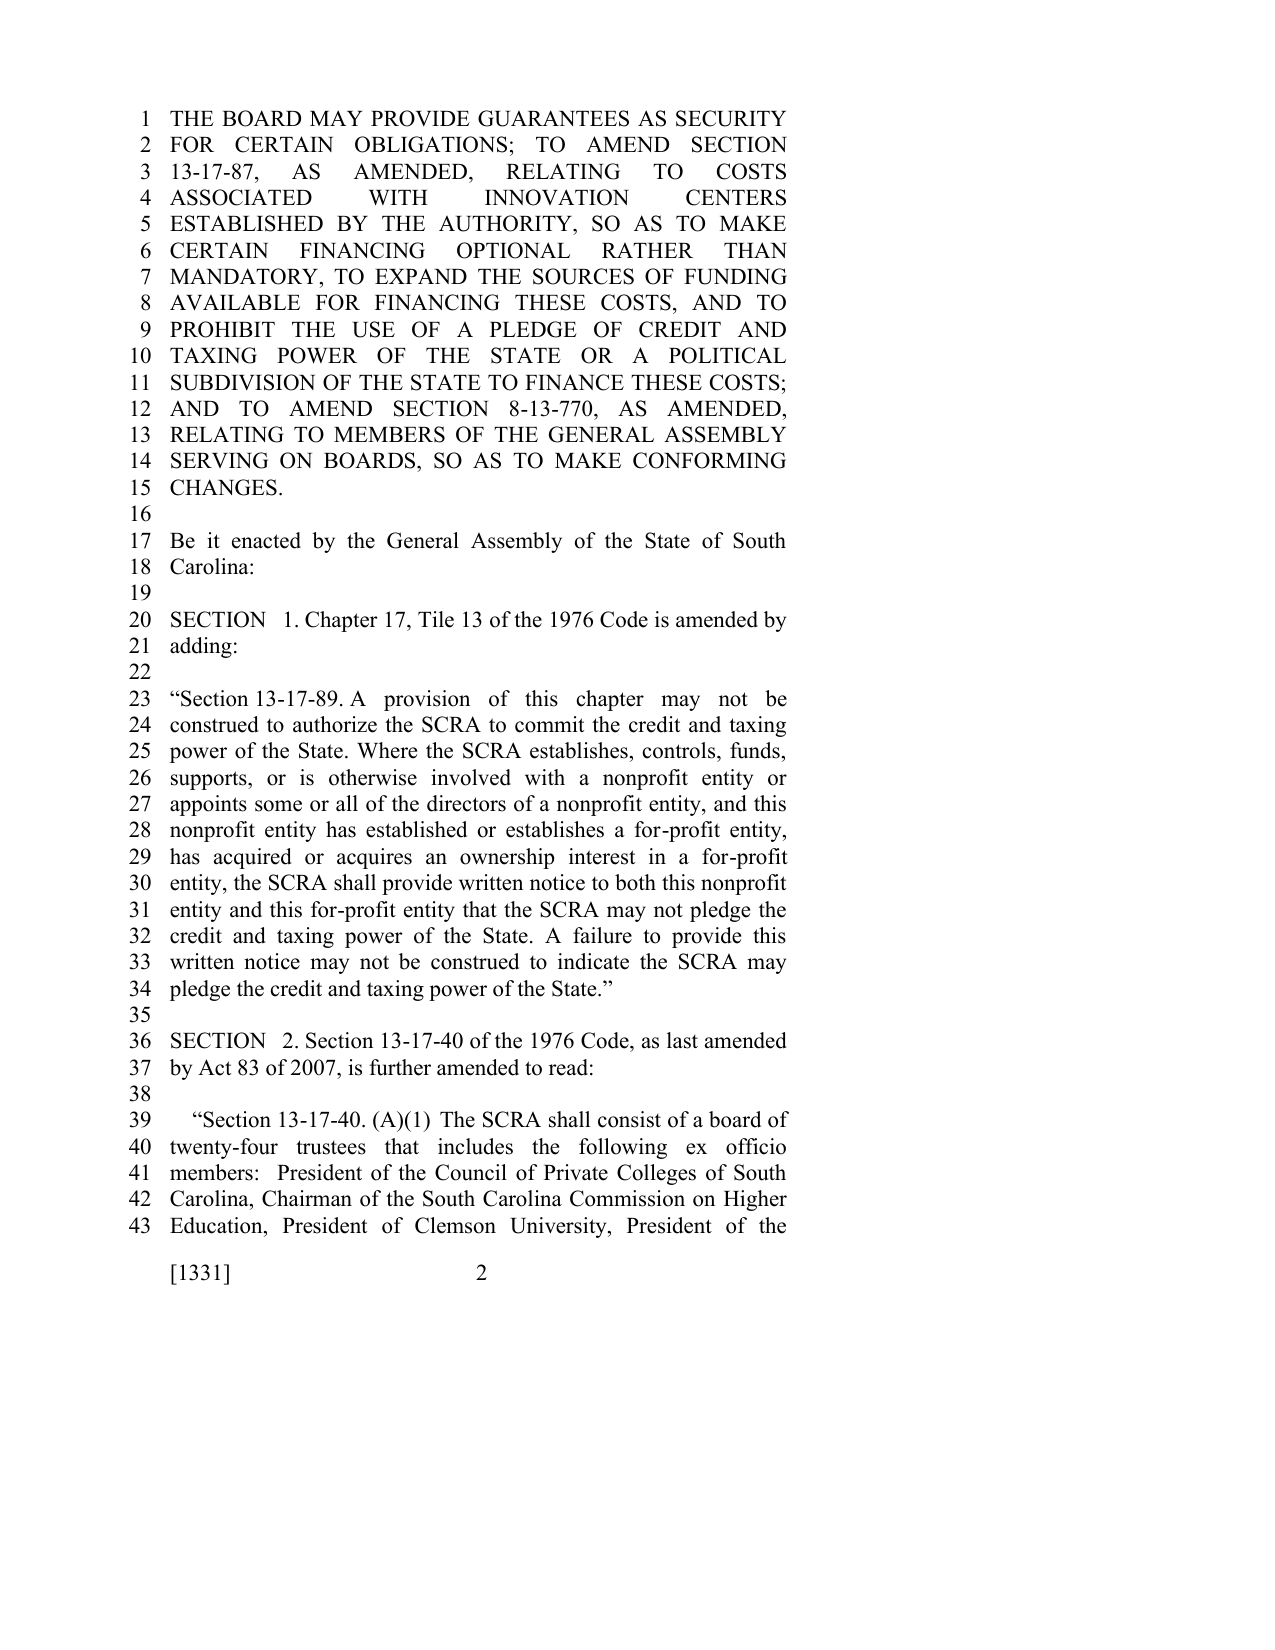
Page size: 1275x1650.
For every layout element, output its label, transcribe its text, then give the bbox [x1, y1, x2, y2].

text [169, 105, 787, 500]
text Be it enacted by the General Assembly of the State of South Carolina: [169, 527, 787, 579]
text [169, 1106, 787, 1238]
text SECTION 1. Chapter 17, Tile 13 of the 1976 Code is amended by adding: [169, 606, 787, 658]
text “Section 13-17-89. A provision of this chapter may not be construed to authorize the SCRA to commit the credit and taxing power of the State. Where the SCRA establishes, controls, funds, supports, or is otherwise involved with a nonprofit entity or appoints some or all of the directors of a nonprofit entity, and this nonprofit entity has established or establishes a for-profit entity, has acquired or acquires an ownership interest in a for-profit entity, the SCRA shall provide written notice to both this nonprofit entity and this for-profit entity that the SCRA may not pledge the credit and taxing power of the State. A failure to provide this written notice may not be construed to indicate the SCRA may pledge the credit and taxing power of the State.” [169, 685, 787, 1001]
text SECTION 2. Section 13-17-40 of the 1976 Code, as last amended by Act 83 of 2007, is further amended to read: [169, 1027, 787, 1080]
